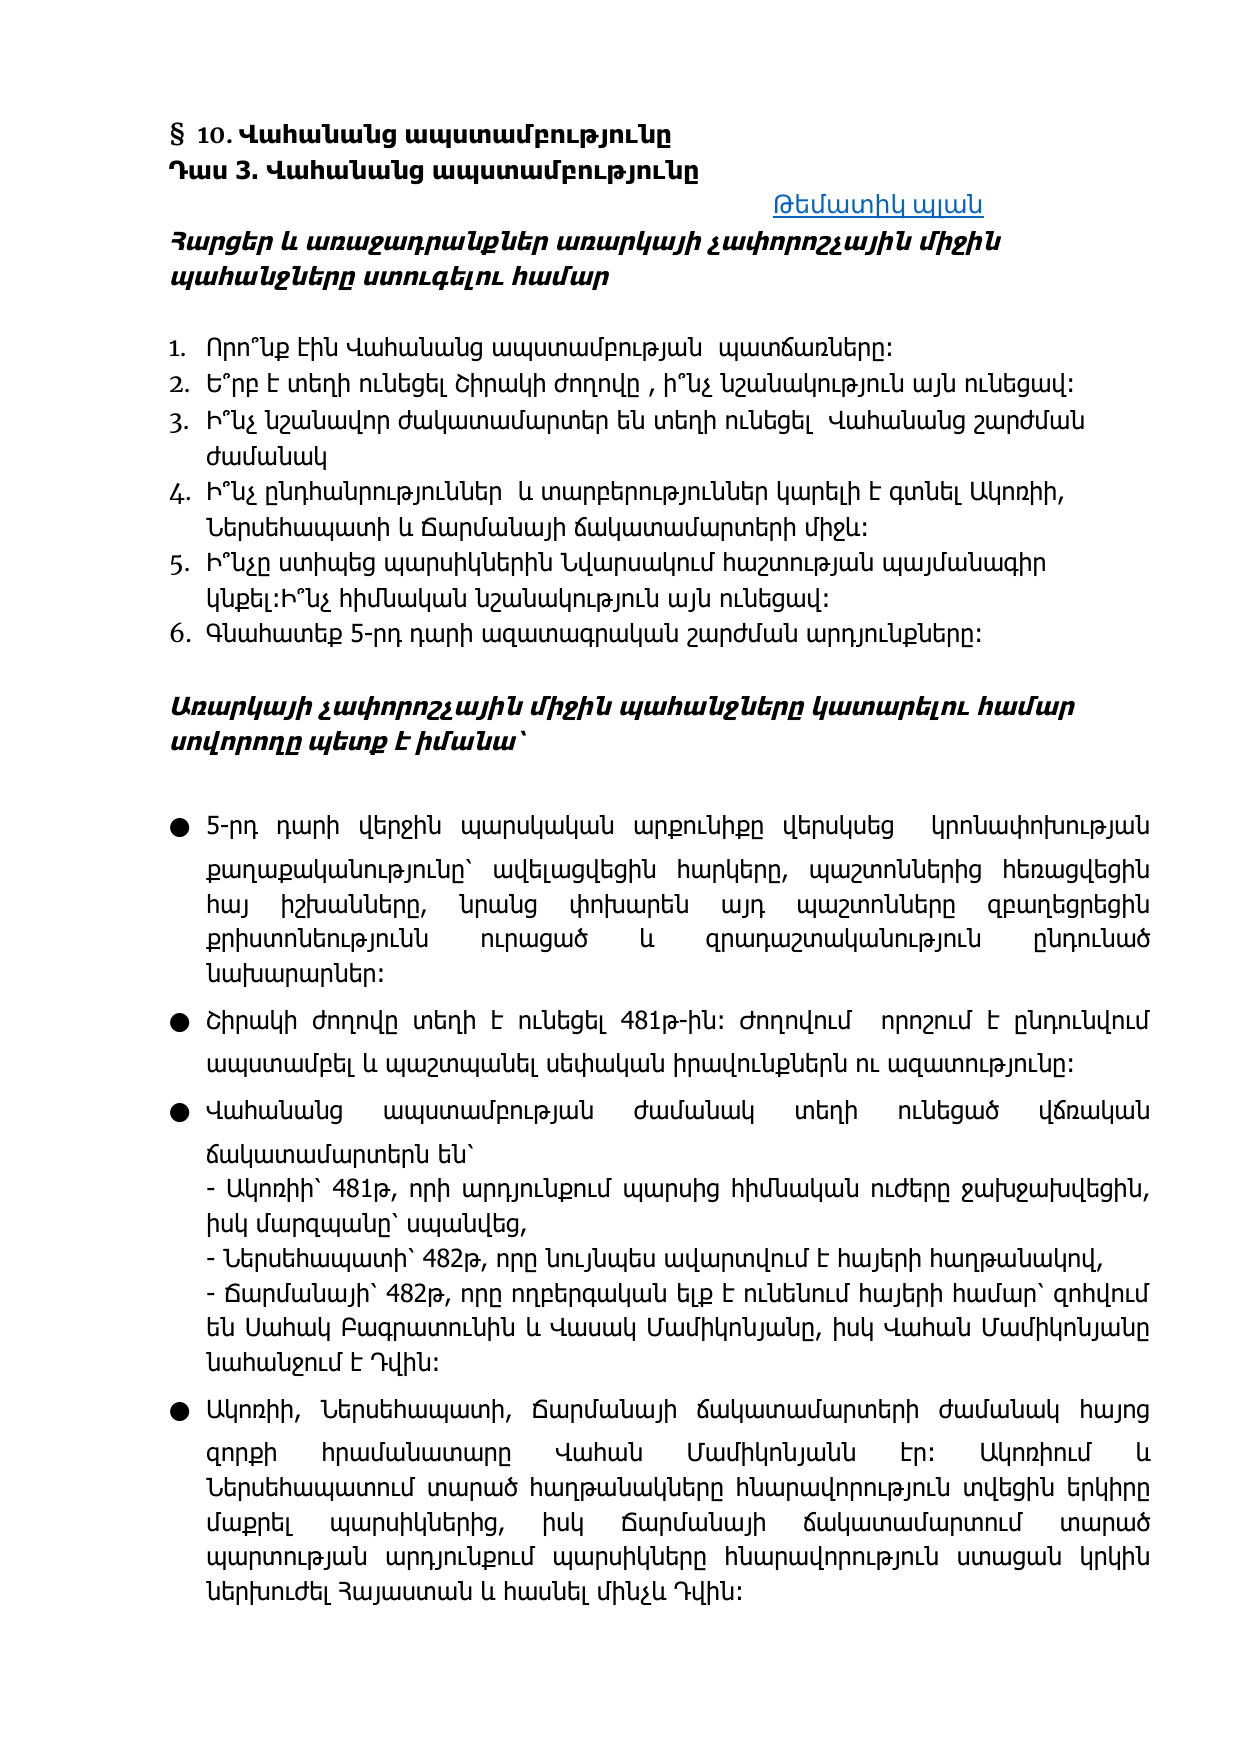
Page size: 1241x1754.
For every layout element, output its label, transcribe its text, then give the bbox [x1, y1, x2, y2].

text § 10. [169, 118, 1152, 150]
text Թեմատիկ պլան [169, 189, 1152, 221]
